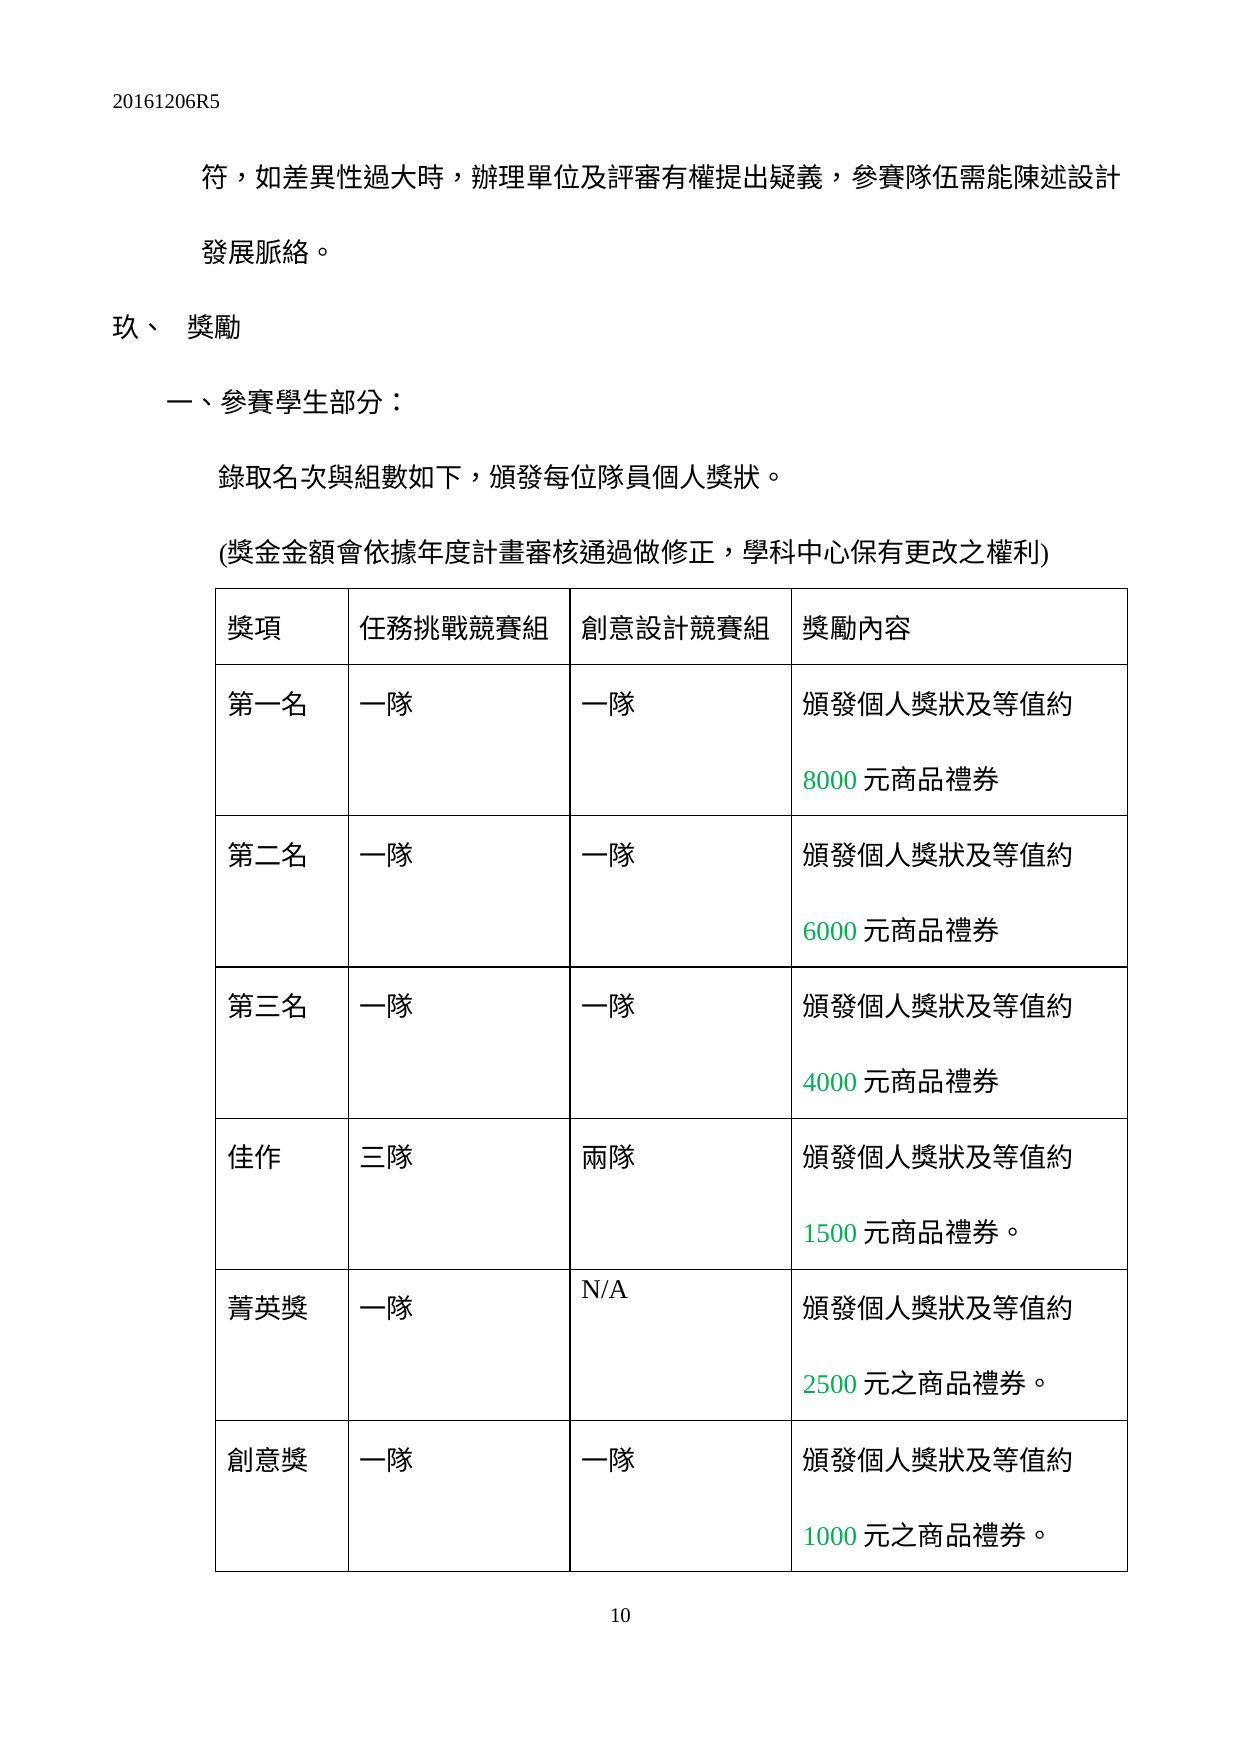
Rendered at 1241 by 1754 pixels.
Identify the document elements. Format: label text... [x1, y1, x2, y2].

table_cell 頒發個人獎狀及等值約8000 元商品禮券 [792, 665, 1127, 815]
table_cell 頒發個人獎狀及等值約1500 元商品禮券。 [792, 1119, 1127, 1268]
table_cell N/A [571, 1270, 791, 1419]
table_cell 菁英獎 [216, 1270, 348, 1419]
table_cell 一隊 [571, 1421, 791, 1571]
table_header 創意設計競賽組 [571, 589, 791, 664]
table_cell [792, 1421, 1127, 1571]
table_header 獎項 [216, 589, 348, 664]
text 錄取名次與組數如下，頒發每位隊員個人獎狀。 [137, 438, 1128, 513]
table_cell 一隊 [571, 968, 791, 1117]
table_cell 兩隊 [571, 1119, 791, 1268]
table_cell 一隊 [349, 968, 569, 1117]
table_cell 第二名 [216, 816, 348, 966]
table_cell 第三名 [216, 968, 348, 1117]
table_cell 一隊 [571, 665, 791, 815]
table_cell 一隊 [349, 665, 569, 815]
table_cell 頒發個人獎狀及等值約2500 元之商品禮券。 [792, 1270, 1127, 1419]
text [201, 138, 1128, 288]
table_cell 三隊 [349, 1119, 569, 1268]
table_cell 創意獎 [216, 1421, 348, 1571]
list 獎勵 [112, 288, 1128, 363]
table_header 獎勵內容 [792, 589, 1127, 664]
table_cell 頒發個人獎狀及等值約4000 元商品禮券 [792, 968, 1127, 1117]
table_cell 一隊 [349, 1421, 569, 1571]
table_header 任務挑戰競賽組 [349, 589, 569, 664]
table_cell 頒發個人獎狀及等值約6000 元商品禮券 [792, 816, 1127, 966]
text (獎金金額會依據年度計畫審核通過做修正，學科中心保有更改之權利) [137, 513, 1128, 588]
table_cell 一隊 [349, 1270, 569, 1419]
table_cell 一隊 [349, 816, 569, 966]
table_cell 一隊 [571, 816, 791, 966]
table_cell 佳作 [216, 1119, 348, 1268]
table_cell 第一名 [216, 665, 348, 815]
text 一、參賽學生部分： [112, 363, 1128, 438]
